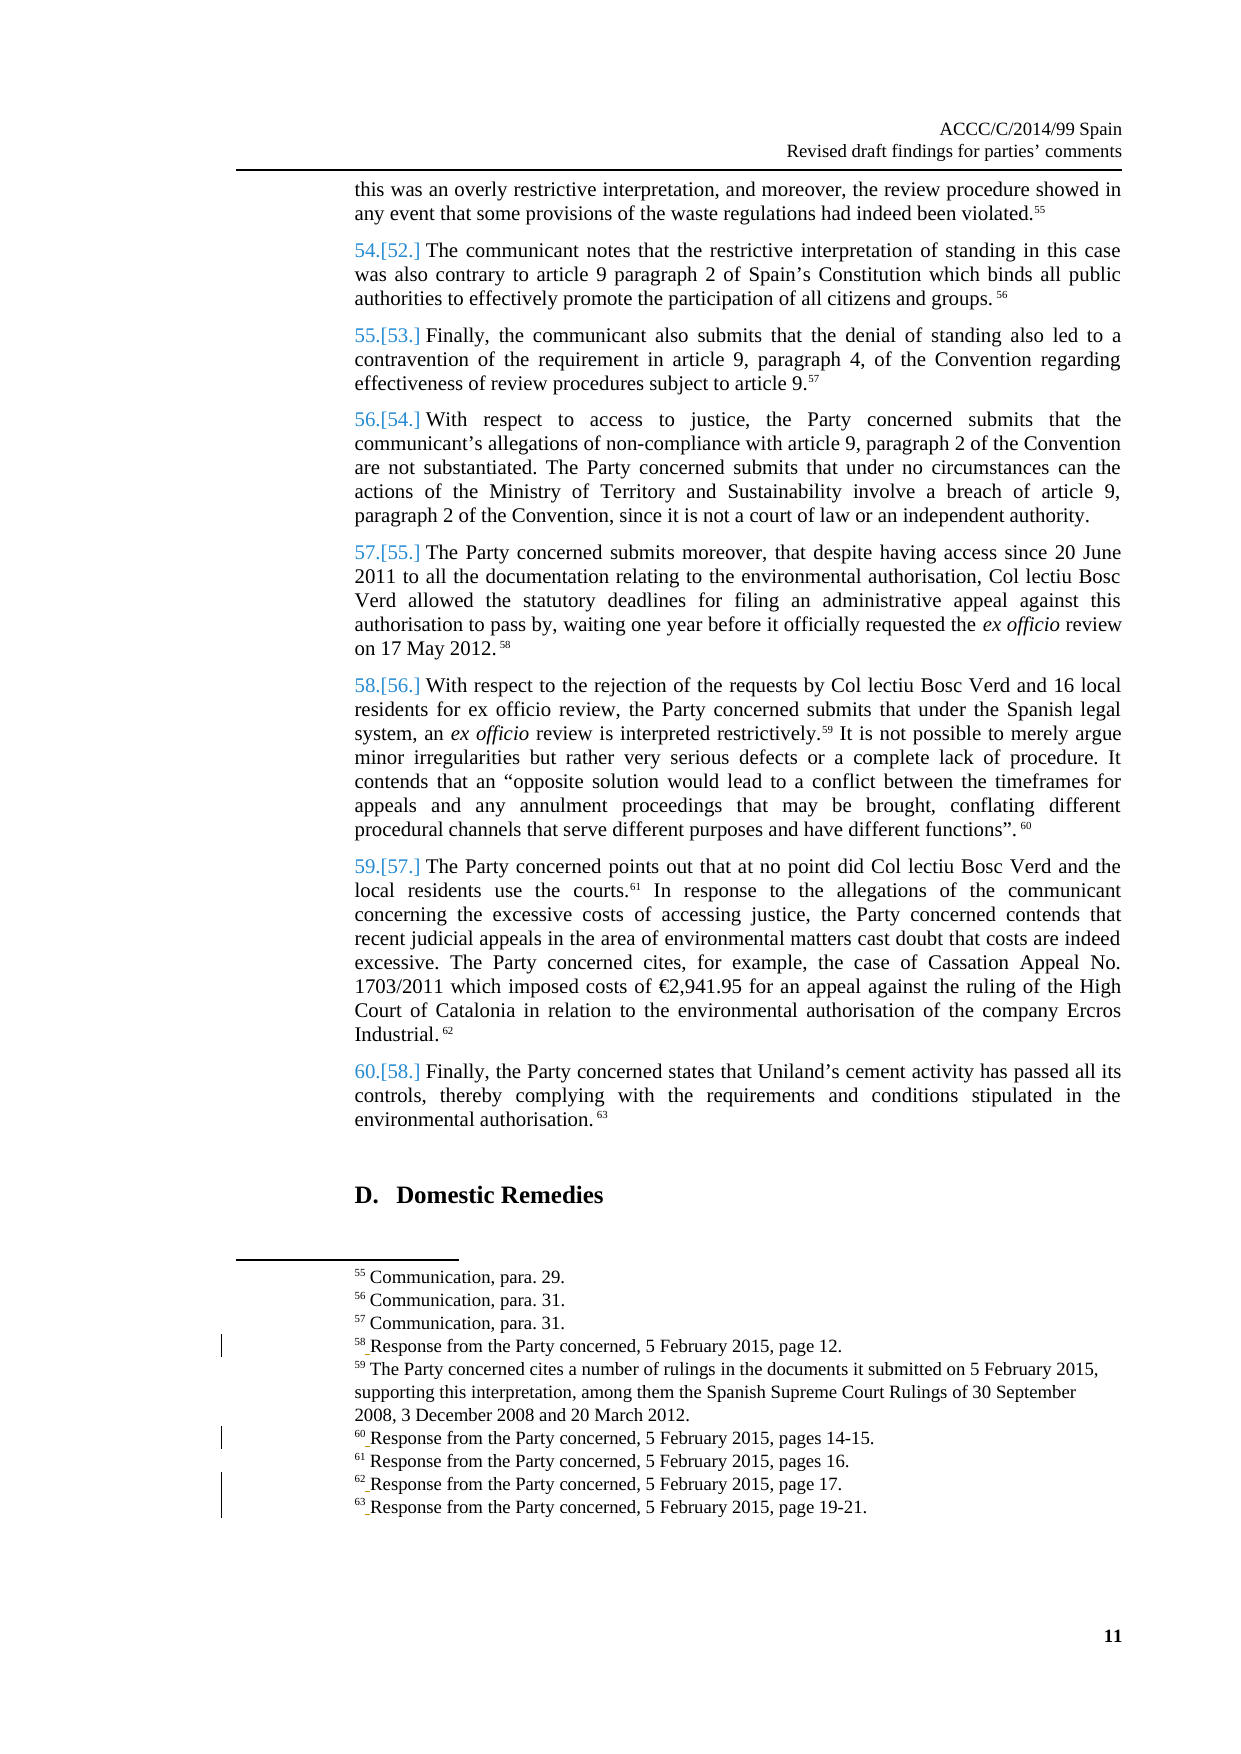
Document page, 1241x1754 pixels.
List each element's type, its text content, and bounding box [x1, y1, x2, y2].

list Finally, the communicant also submits that the denial of standing also led to a contravention of the requirement in article 9, paragraph 4, of the Convention regarding effectiveness of review procedures subject to article 9. [354, 322, 1122, 395]
list With respect to access to justice, the Party concerned submits that the communicant’s allegations of non-compliance with article 9, paragraph 2 of the Convention are not substantiated. The Party concerned submits that under no circumstances can the actions of the Ministry of Territory and Sustainability involve a breach of article 9, paragraph 2 of the Convention, since it is not a court of law or an independent authority. [354, 407, 1122, 527]
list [354, 177, 1122, 225]
list The Party concerned submits moreover, that despite having access since 20 June 2011 to all the documentation relating to the environmental authorisation, Col lectiu Bosc Verd allowed the statutory deadlines for filing an administrative appeal against this authorisation to pass by, waiting one year before it officially requested the ex officio review on 17 May 2012. [354, 540, 1122, 660]
list The Party concerned points out that at no point did Col lectiu Bosc Verd and the local residents use the courts. In response to the allegations of the communicant concerning the excessive costs of accessing justice, the Party concerned contends that recent judicial appeals in the area of environmental matters cast doubt that costs are indeed excessive. The Party concerned cites, for example, the case of Cassation Appeal No. 1703/2011 which imposed costs of €2,941.95 for an appeal against the ruling of the High Court of Catalonia in relation to the environmental authorisation of the company Ercros Industrial. [354, 854, 1122, 1046]
list With respect to the rejection of the requests by Col lectiu Bosc Verd and 16 local residents for ex officio review, the Party concerned submits that under the Spanish legal system, an ex officio review is interpreted restrictively. It is not possible to merely argue minor irregularities but rather very serious defects or a complete lack of procedure. It contends that an “opposite solution would lead to a conflict between the timeframes for appeals and any annulment proceedings that may be brought, conflating different procedural channels that serve different purposes and have different functions”. [354, 673, 1122, 841]
list Domestic Remedies [354, 1180, 1122, 1209]
list The communicant notes that the restrictive interpretation of standing in this case was also contrary to article 9 paragraph 2 of Spain’s Constitution which binds all public authorities to effectively promote the participation of all citizens and groups. [354, 238, 1122, 310]
list Finally, the Party concerned states that Uniland’s cement activity has passed all its controls, thereby complying with the requirements and conditions stipulated in the environmental authorisation. [354, 1059, 1122, 1131]
